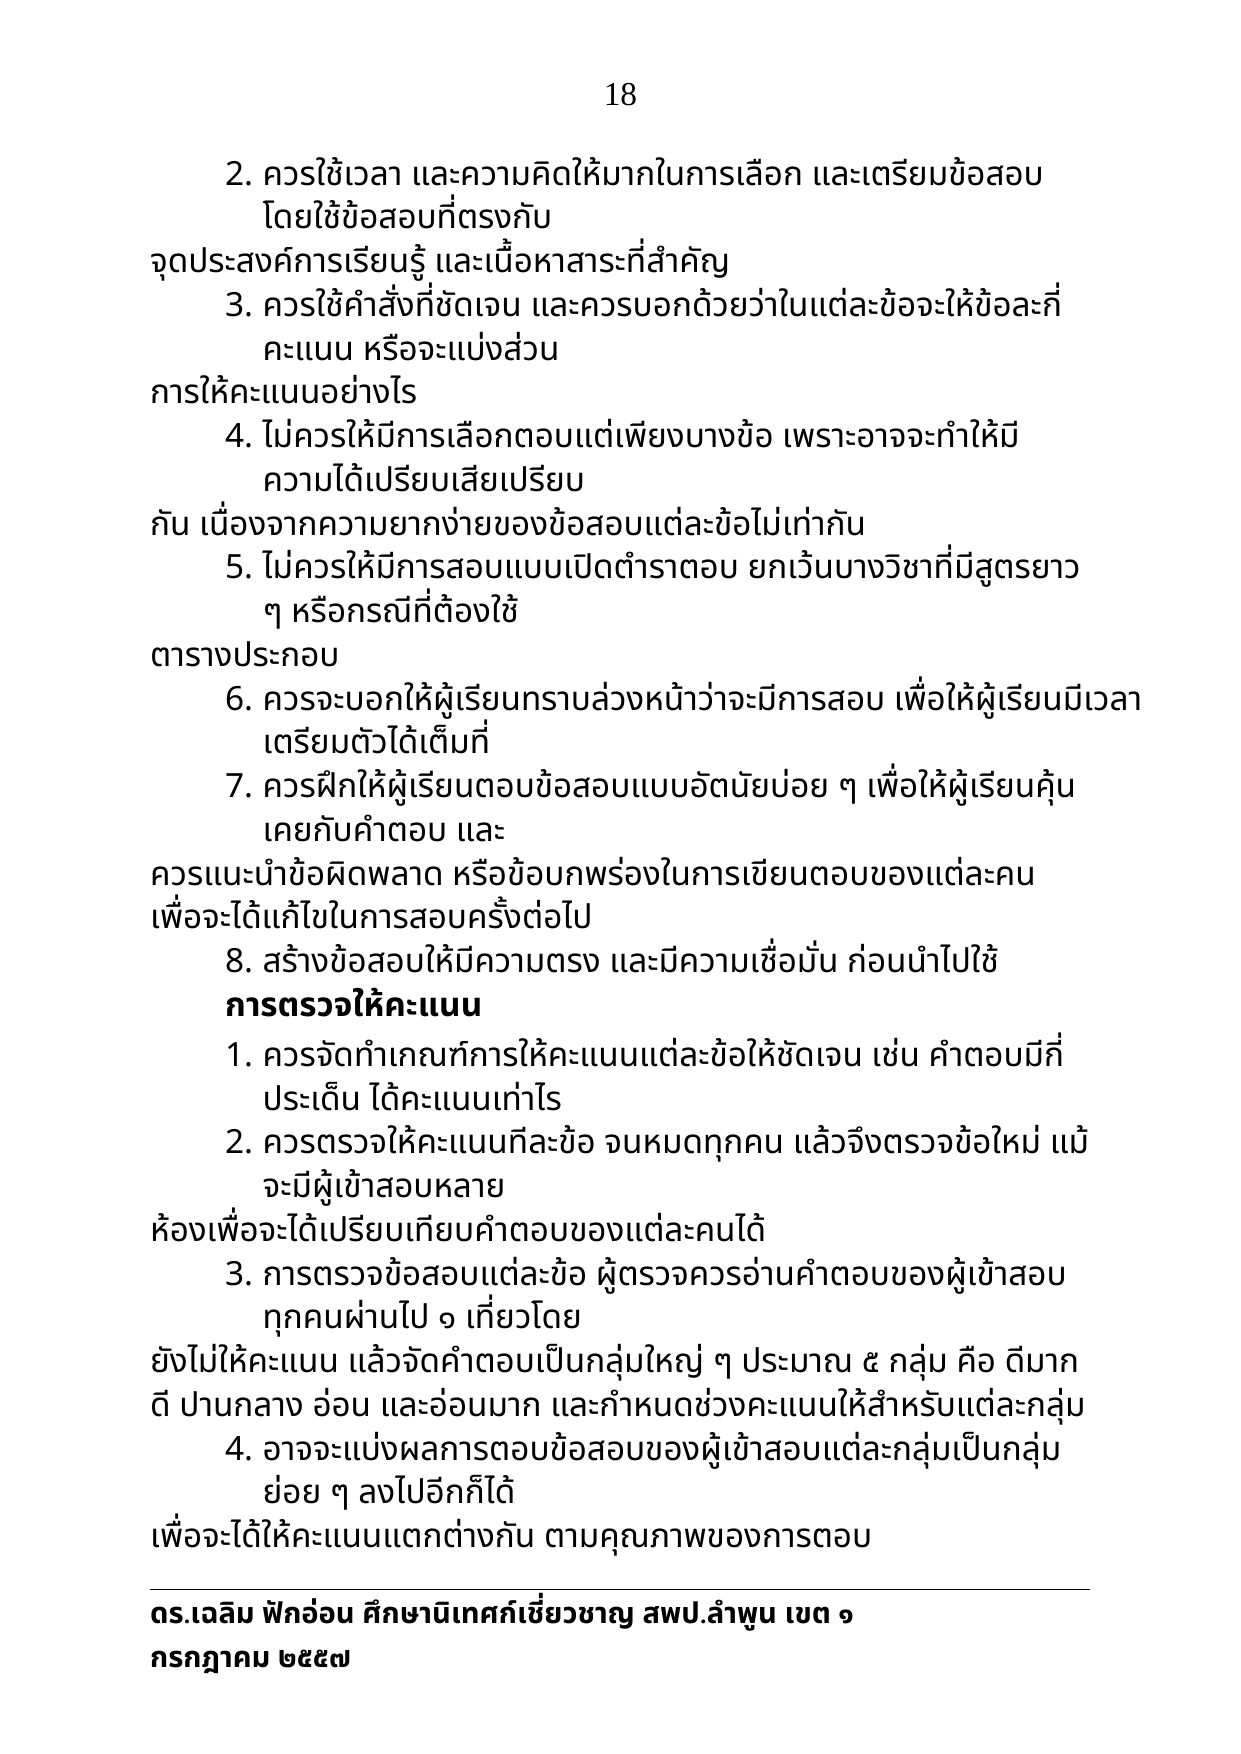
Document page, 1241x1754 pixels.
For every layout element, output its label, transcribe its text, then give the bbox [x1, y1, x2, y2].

list ควรตรวจให้คะแนนทีละข้อ จนหมดทุกคน แล้วจึงตรวจข้อใหม่ แม้จะมีผู้เข้าสอบหลาย [225, 1119, 1090, 1206]
text เพื่อจะได้ให้คะแนนแตกต่างกัน ตามคุณภาพของการตอบ [150, 1512, 1090, 1563]
text การให้คะแนนอย่างไร [150, 369, 1090, 412]
text ควรแนะนำข้อผิดพลาด หรือข้อบกพร่องในการเขียนตอบของแต่ละคน เพื่อจะได้แก้ไขในการสอบครั้งต่อไป [150, 850, 1090, 937]
list ไม่ควรให้มีการเลือกตอบแต่เพียงบางข้อ เพราะอาจจะทำให้มีความได้เปรียบเสียเปรียบ [225, 412, 1090, 500]
list การตรวจข้อสอบแต่ละข้อ ผู้ตรวจควรอ่านคำตอบของผู้เข้าสอบทุกคนผ่านไป ๑ เที่ยวโดย [225, 1250, 1090, 1337]
list สร้างข้อสอบให้มีความตรง และมีความเชื่อมั่น ก่อนนำไปใช้ [225, 937, 1090, 981]
subtitle การตรวจให้คะแนน [150, 981, 1090, 1025]
list อาจจะแบ่งผลการตอบข้อสอบของผู้เข้าสอบแต่ละกลุ่มเป็นกลุ่มย่อย ๆ ลงไปอีกก็ได้ [225, 1425, 1090, 1512]
list ควรใช้เวลา และความคิดให้มากในการเลือก และเตรียมข้อสอบ โดยใช้ข้อสอบที่ตรงกับ [225, 150, 1090, 237]
text จุดประสงค์การเรียนรู้ และเนื้อหาสาระที่สำคัญ [150, 237, 1090, 281]
list ควรจัดทำเกณฑ์การให้คะแนนแต่ละข้อให้ชัดเจน เช่น คำตอบมีกี่ประเด็น ได้คะแนนเท่าไร [225, 1031, 1144, 1119]
list ควรจะบอกให้ผู้เรียนทราบล่วงหน้าว่าจะมีการสอบ เพื่อให้ผู้เรียนมีเวลาเตรียมตัวได้เต็มที่ [225, 675, 1144, 762]
list ควรใช้คำสั่งที่ชัดเจน และควรบอกด้วยว่าในแต่ละข้อจะให้ข้อละกี่คะแนน หรือจะแบ่งส่วน [225, 281, 1140, 369]
text ยังไม่ให้คะแนน แล้วจัดคำตอบเป็นกลุ่มใหญ่ ๆ ประมาณ ๕ กลุ่ม คือ ดีมาก ดี ปานกลาง อ่อน และอ่อนมาก และกำหนดช่วงคะแนนให้สำหรับแต่ละกลุ่ม [150, 1337, 1090, 1425]
text ห้องเพื่อจะได้เปรียบเทียบคำตอบของแต่ละคนได้ [150, 1206, 1090, 1250]
text กัน เนื่องจากความยากง่ายของข้อสอบแต่ละข้อไม่เท่ากัน [150, 500, 1090, 544]
list ไม่ควรให้มีการสอบแบบเปิดตำราตอบ ยกเว้นบางวิชาที่มีสูตรยาว ๆ หรือกรณีที่ต้องใช้ [225, 544, 1090, 631]
text ตารางประกอบ [150, 631, 1090, 675]
list ควรฝึกให้ผู้เรียนตอบข้อสอบแบบอัตนัยบ่อย ๆ เพื่อให้ผู้เรียนคุ้นเคยกับคำตอบ และ [225, 762, 1090, 850]
